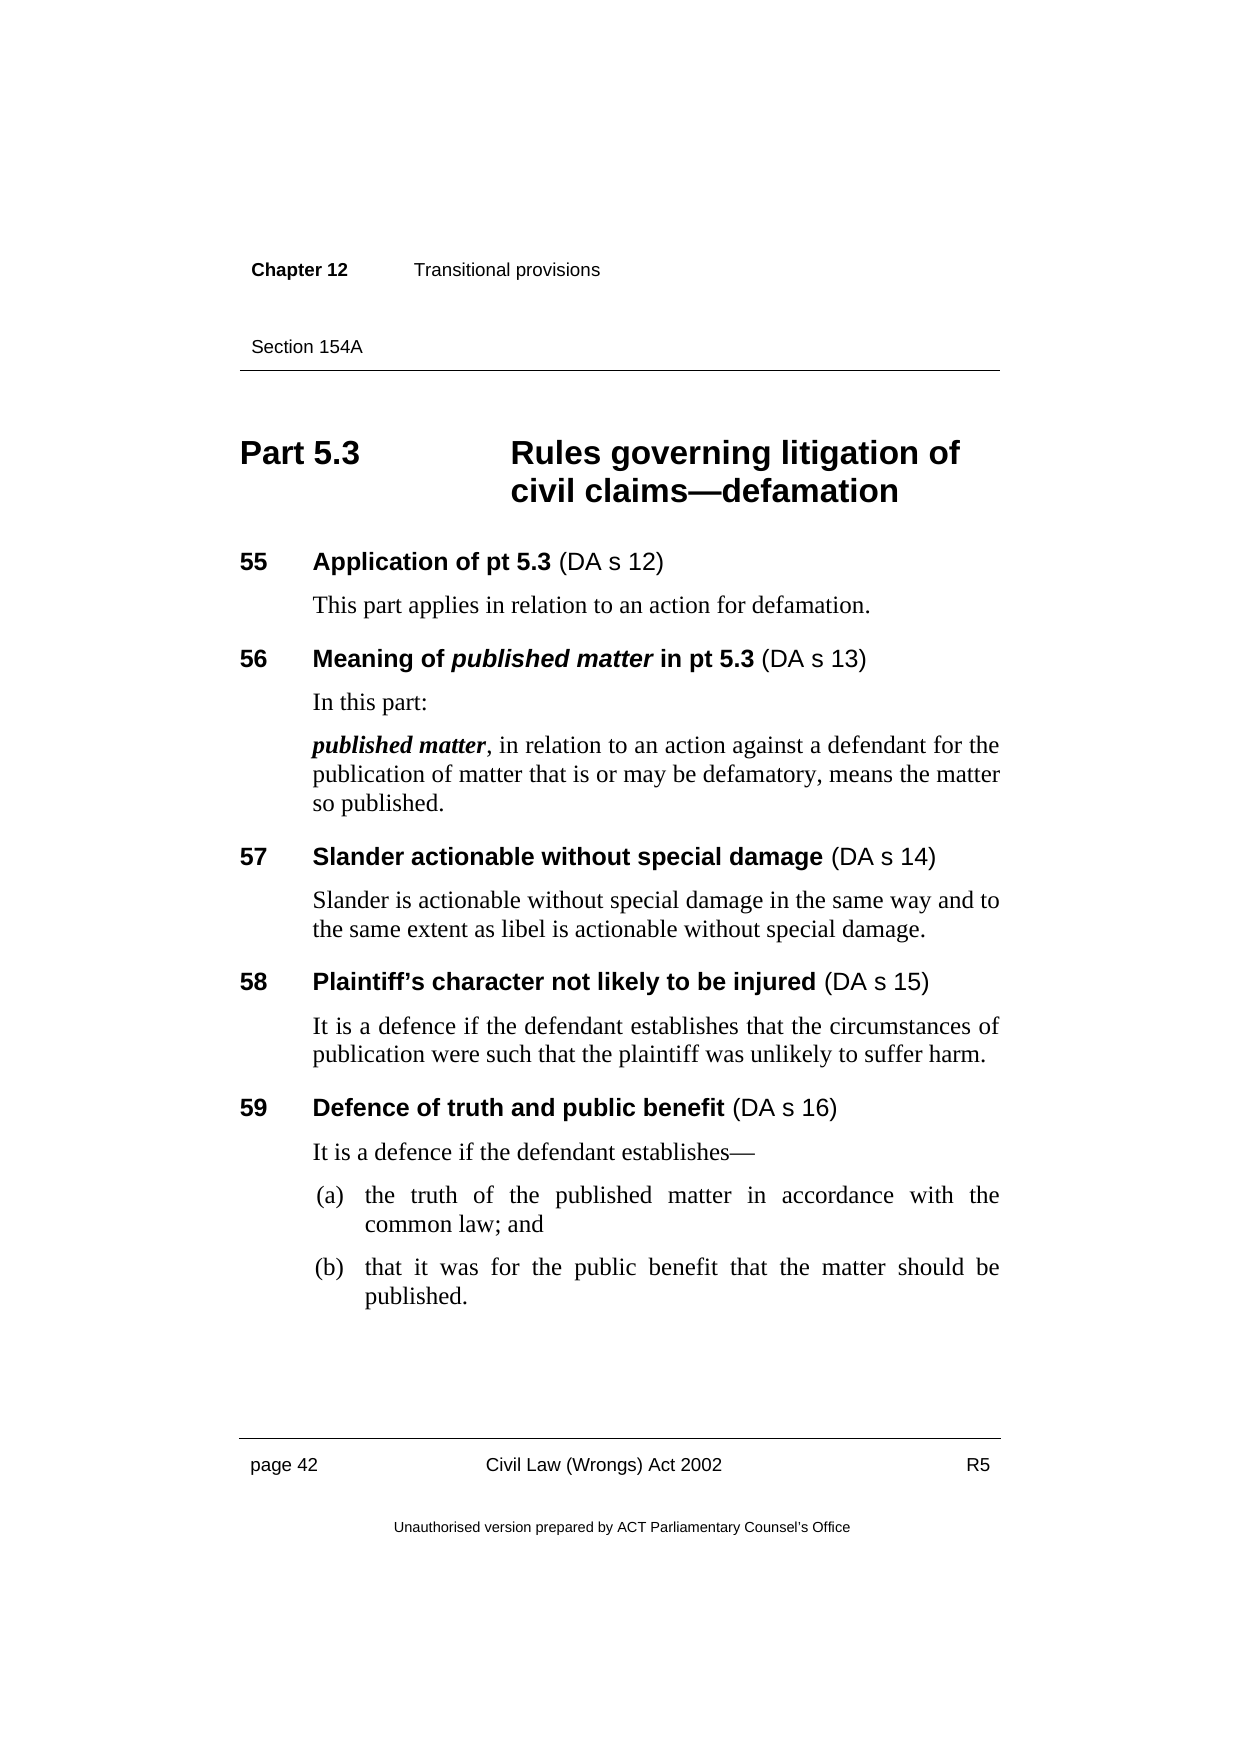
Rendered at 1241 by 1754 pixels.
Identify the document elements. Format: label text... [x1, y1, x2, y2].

text 58 Plaintiff’s character not likely to be injured (DA s 15) [239, 967, 1001, 996]
text It is a defence if the defendant establishes— [312, 1137, 1001, 1165]
text In this part: [312, 687, 1001, 716]
text 57 Slander actionable without special damage (DA s 14) [239, 842, 1001, 870]
text This part applies in relation to an action for defamation. [312, 590, 1001, 619]
text 59 Defence of truth and public benefit (DA s 16) [239, 1093, 1001, 1122]
text 56 Meaning of published matter in pt 5.3 (DA s 13) [239, 644, 1001, 672]
text It is a defence if the defendant establishes that the circumstances of publication were such that the plaintiff was unlikely to suffer harm. [312, 1011, 1001, 1068]
text published matter, in relation to an action against a defendant for the publication of matter that is or may be defamatory, means the matter so published. [312, 730, 1001, 817]
text 55 Application of pt 5.3 (DA s 12) [239, 547, 1001, 575]
text (a) the truth of the published matter in accordance with the common law; and [239, 1180, 1001, 1237]
text Part 5.3 Rules governing litigation of civil claims—defamation [239, 433, 1001, 509]
text (b) that it was for the public benefit that the matter should be published. [239, 1252, 1001, 1309]
text Slander is actionable without special damage in the same way and to the same extent as libel is actionable without special damage. [312, 885, 1001, 942]
